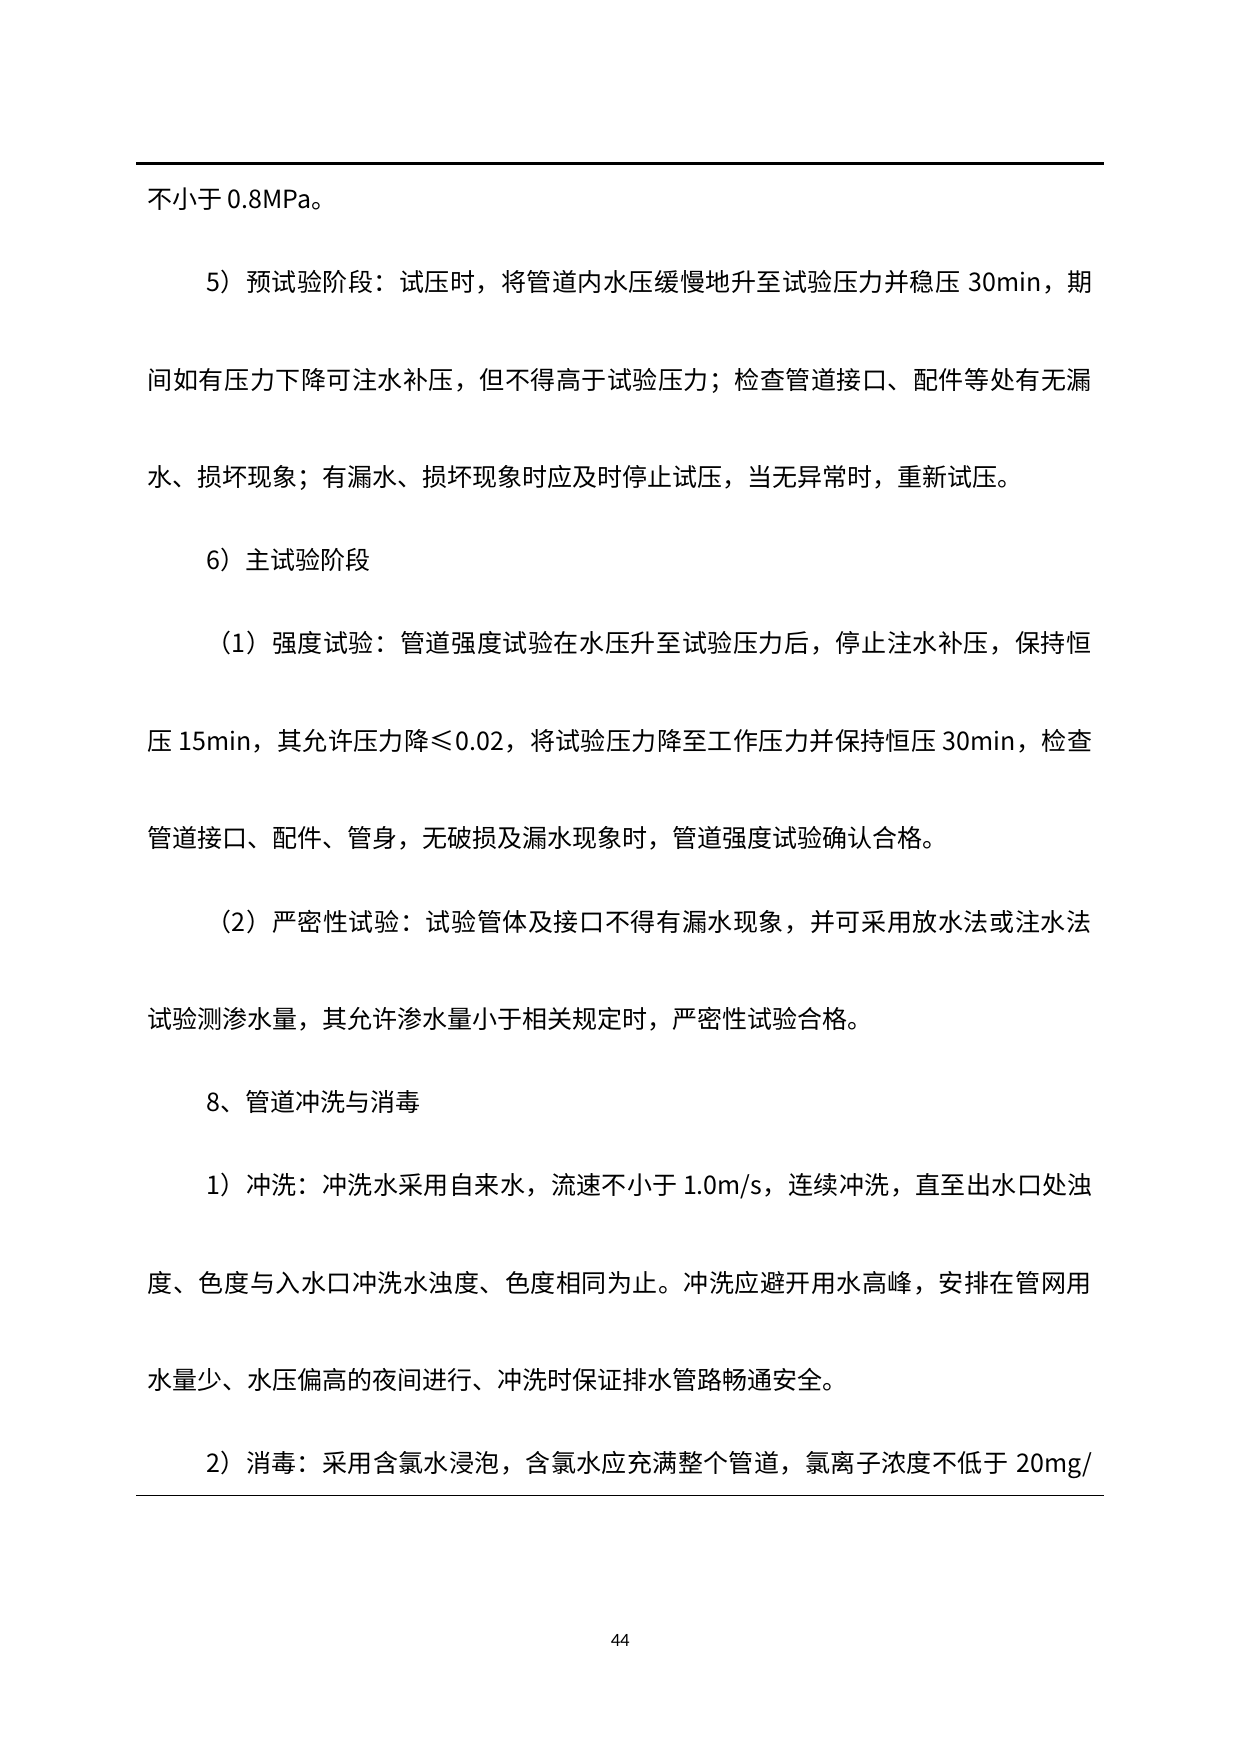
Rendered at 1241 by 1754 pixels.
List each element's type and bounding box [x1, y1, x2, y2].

table_cell [136, 165, 1104, 1494]
